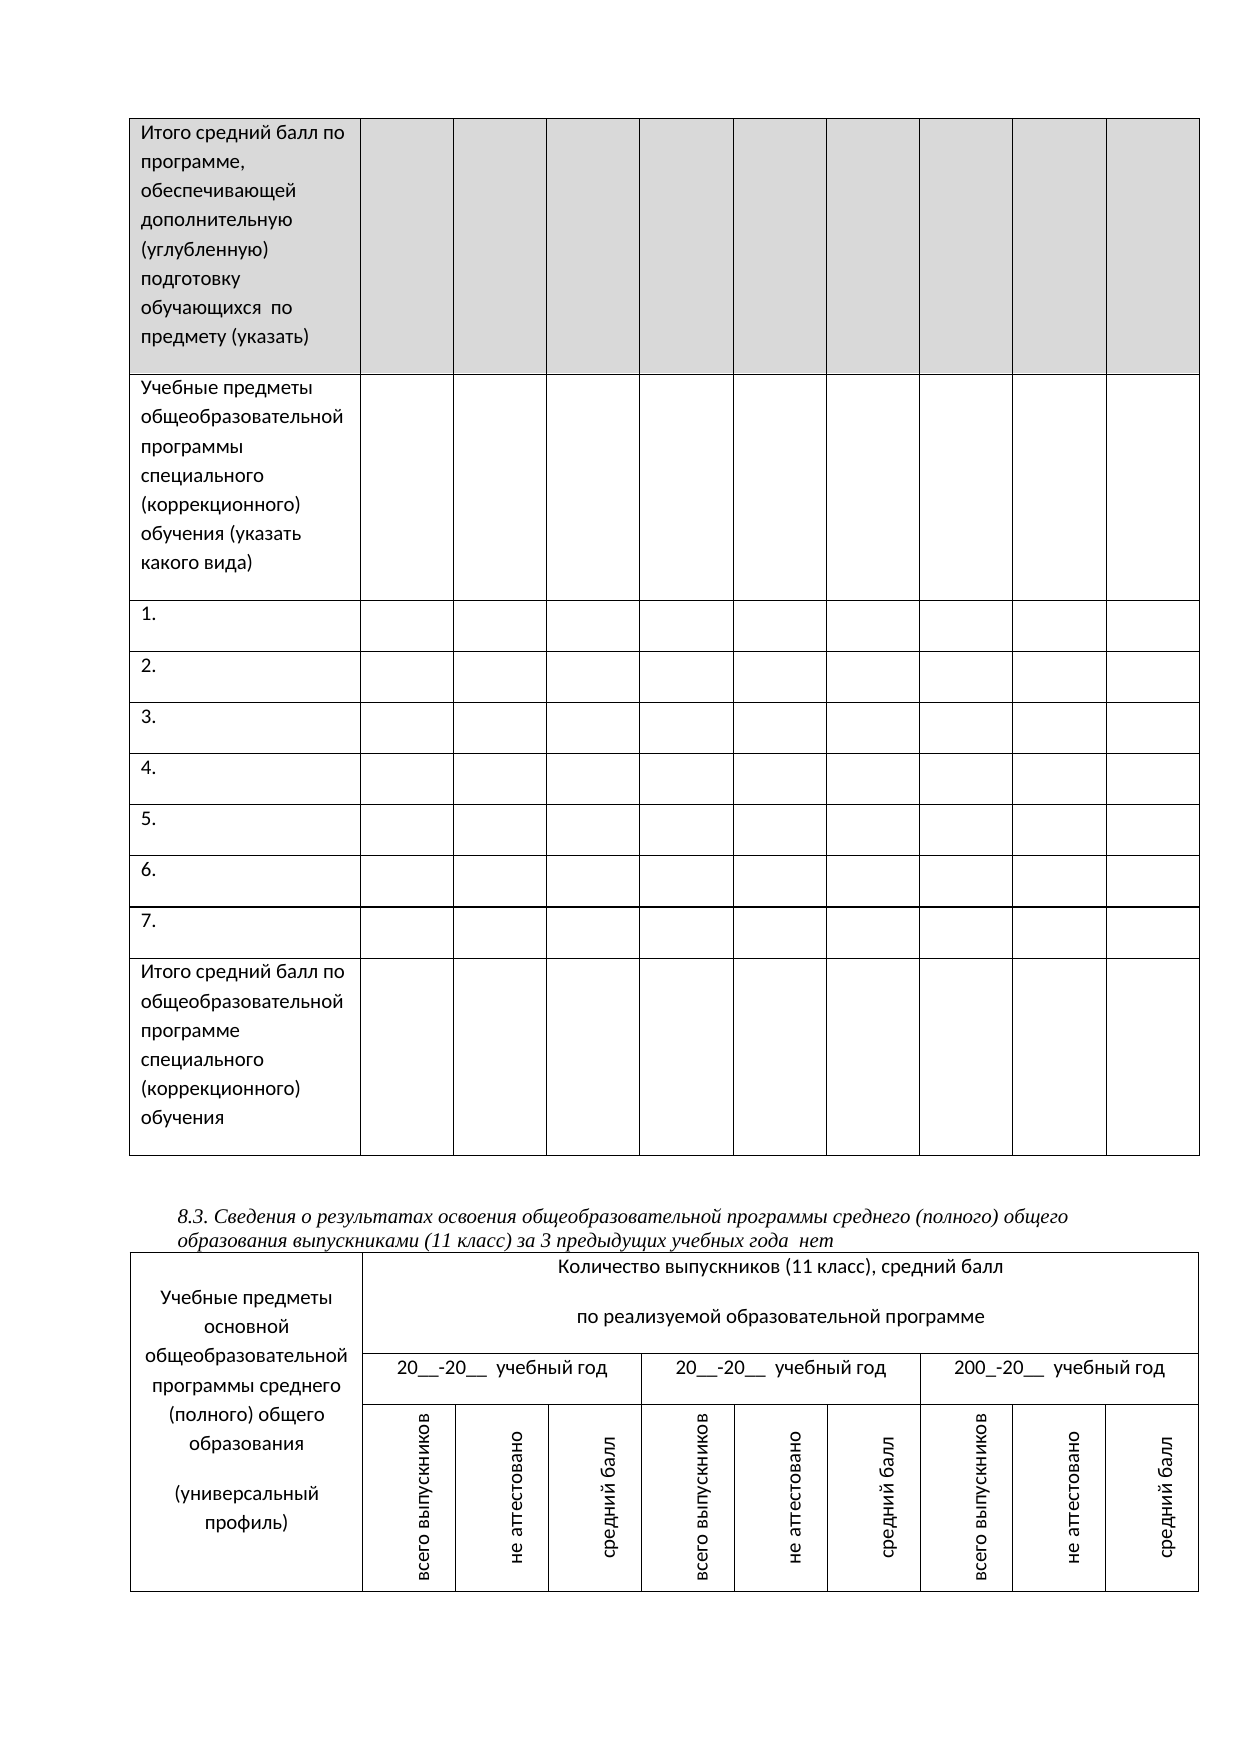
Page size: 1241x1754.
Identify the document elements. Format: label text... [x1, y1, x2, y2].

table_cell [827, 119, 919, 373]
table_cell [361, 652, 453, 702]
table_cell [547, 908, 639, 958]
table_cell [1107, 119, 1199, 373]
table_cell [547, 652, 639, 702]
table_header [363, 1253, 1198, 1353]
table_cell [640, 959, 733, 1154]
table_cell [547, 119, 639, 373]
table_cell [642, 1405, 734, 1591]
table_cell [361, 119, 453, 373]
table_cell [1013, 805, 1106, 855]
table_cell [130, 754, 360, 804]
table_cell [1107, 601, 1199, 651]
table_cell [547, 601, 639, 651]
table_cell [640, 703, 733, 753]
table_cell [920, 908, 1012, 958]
text 8.3. Сведения о результатах освоения общеобразовательной программы среднего (полного) общего образования выпускниками (11 класс) за 3 предыдущих учебных года нет [177, 1204, 1152, 1252]
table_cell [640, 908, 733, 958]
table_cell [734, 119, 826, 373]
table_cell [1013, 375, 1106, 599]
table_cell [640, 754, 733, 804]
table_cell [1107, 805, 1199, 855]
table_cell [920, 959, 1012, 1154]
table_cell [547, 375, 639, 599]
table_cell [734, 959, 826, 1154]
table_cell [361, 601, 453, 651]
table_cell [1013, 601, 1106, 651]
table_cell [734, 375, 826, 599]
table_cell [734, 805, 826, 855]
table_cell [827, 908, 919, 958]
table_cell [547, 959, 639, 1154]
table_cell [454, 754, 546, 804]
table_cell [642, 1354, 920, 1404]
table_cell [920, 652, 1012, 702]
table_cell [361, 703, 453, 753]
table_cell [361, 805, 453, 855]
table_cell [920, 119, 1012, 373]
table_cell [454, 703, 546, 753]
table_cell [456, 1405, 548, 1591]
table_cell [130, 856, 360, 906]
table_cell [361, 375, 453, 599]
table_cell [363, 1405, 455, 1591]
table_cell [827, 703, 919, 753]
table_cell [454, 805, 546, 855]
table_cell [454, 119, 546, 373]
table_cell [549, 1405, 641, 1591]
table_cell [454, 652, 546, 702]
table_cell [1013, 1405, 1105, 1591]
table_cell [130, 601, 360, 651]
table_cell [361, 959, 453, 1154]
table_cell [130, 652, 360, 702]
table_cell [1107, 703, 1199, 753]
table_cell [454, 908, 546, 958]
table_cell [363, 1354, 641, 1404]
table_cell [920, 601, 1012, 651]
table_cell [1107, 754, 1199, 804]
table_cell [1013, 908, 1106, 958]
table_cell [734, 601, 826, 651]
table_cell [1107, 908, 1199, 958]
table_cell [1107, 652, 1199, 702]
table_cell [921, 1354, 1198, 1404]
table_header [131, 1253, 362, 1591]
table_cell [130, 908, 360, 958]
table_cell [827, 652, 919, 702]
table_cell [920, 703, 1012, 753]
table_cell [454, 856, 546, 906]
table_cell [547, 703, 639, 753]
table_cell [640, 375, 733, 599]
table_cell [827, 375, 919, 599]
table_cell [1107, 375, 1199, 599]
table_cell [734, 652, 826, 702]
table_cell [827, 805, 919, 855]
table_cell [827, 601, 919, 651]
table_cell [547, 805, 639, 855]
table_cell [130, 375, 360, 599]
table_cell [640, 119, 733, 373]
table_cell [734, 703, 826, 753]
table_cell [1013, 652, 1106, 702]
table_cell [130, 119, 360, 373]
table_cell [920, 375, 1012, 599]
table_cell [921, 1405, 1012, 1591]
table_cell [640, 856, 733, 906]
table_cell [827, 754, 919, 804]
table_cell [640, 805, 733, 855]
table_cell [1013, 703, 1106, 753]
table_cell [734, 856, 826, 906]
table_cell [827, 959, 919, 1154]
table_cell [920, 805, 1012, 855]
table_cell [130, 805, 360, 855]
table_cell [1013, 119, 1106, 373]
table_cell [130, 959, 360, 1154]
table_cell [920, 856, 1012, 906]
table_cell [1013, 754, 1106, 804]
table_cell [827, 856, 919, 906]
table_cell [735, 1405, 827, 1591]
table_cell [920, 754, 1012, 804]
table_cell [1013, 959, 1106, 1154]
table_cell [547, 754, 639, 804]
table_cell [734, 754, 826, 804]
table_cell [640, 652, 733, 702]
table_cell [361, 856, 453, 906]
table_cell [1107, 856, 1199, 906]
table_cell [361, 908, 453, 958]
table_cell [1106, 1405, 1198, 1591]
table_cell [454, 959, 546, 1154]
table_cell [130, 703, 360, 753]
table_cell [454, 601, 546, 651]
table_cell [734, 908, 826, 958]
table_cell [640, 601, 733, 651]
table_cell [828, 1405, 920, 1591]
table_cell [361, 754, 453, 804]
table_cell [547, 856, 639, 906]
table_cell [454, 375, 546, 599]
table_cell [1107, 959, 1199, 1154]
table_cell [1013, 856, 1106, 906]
